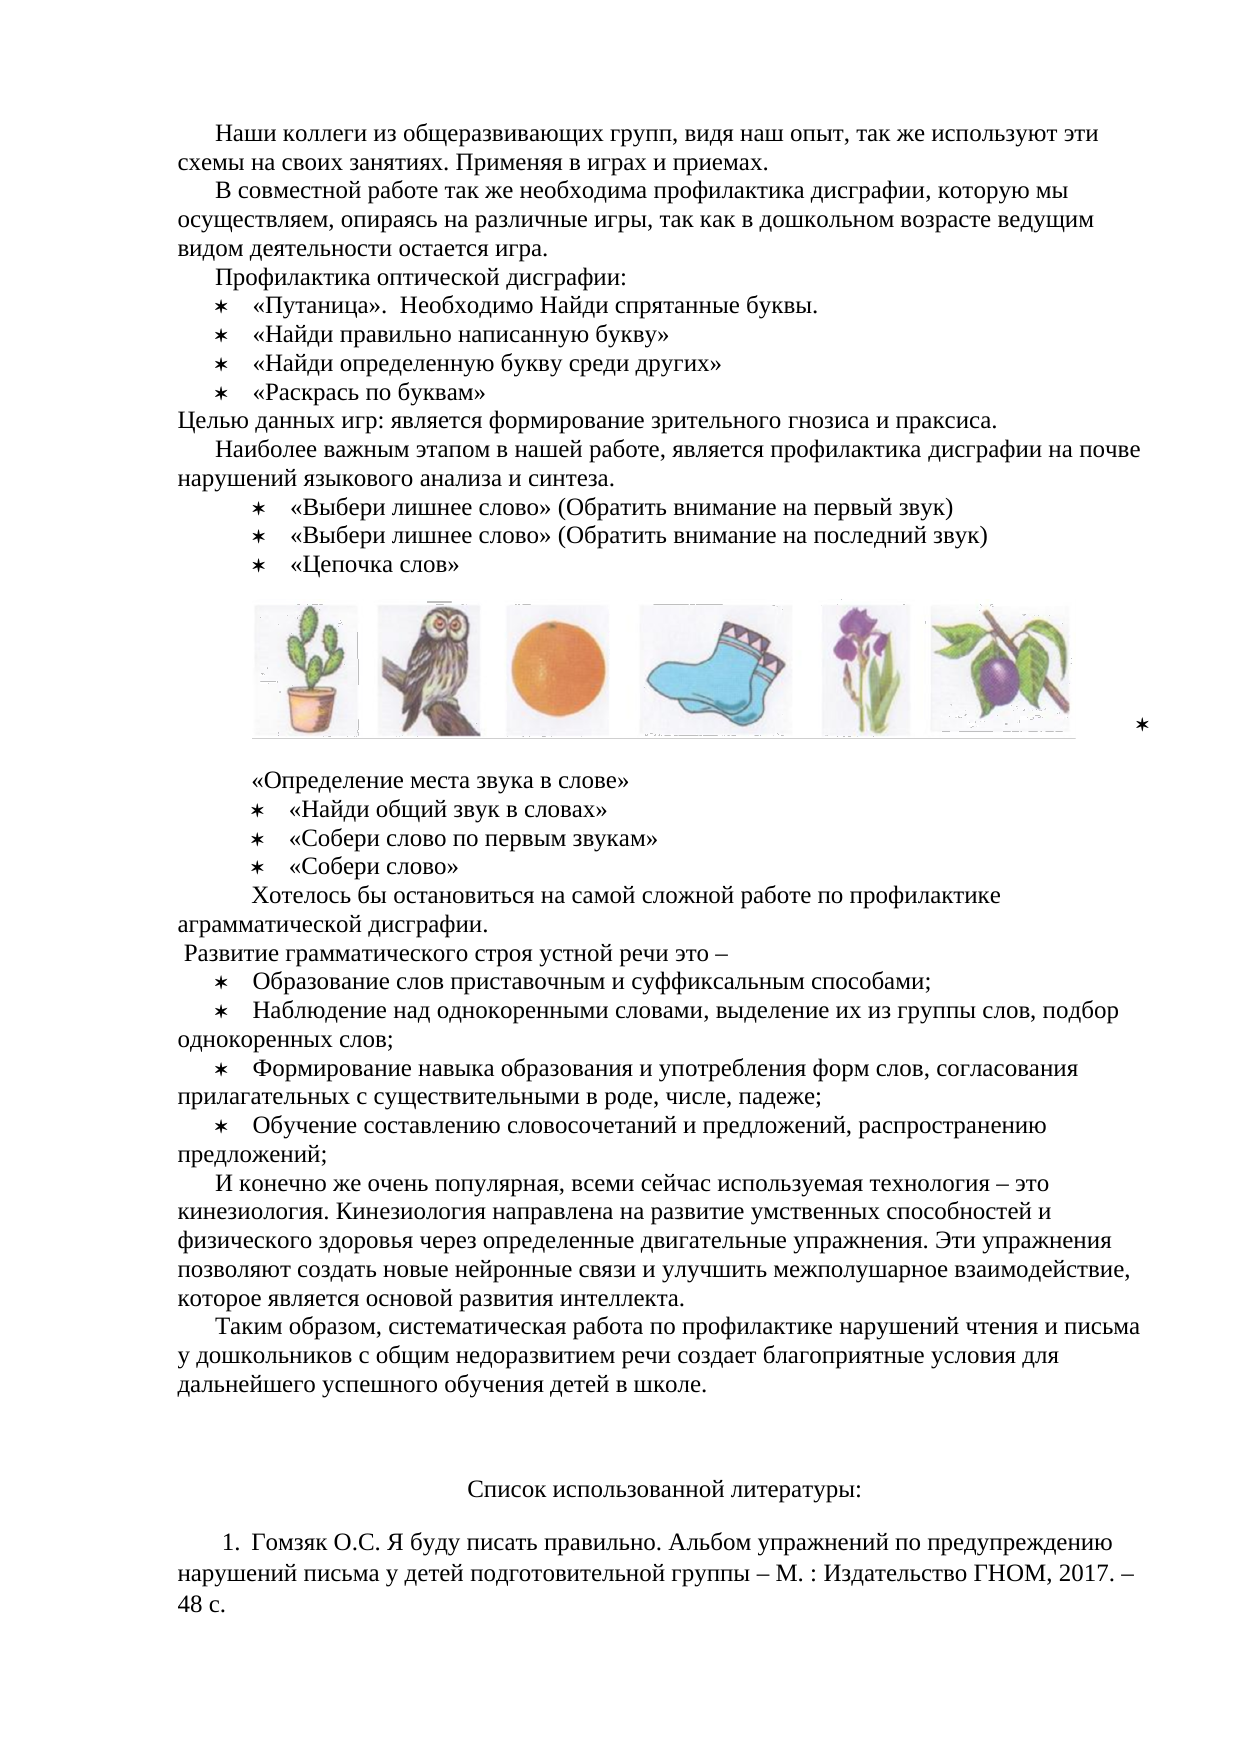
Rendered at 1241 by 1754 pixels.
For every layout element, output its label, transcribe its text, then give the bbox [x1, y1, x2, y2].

text Таким образом, систематическая работа по профилактике нарушений чтения и письма у дошкольников с общим недоразвитием речи создает благоприятные условия для дальнейшего успешного обучения детей в школе. [177, 1311, 1152, 1398]
list Обучение составлению словосочетаний и предложений, распространению предложений; [177, 1110, 1152, 1168]
list «Найди общий звук в словах» [251, 794, 1152, 823]
text Хотелось бы остановиться на самой сложной работе по профилактике аграмматической дисграфии. [177, 880, 1152, 938]
list Образование слов приставочным и суффиксальным способами; [177, 966, 1152, 995]
list Гомзяк О.С. Я буду писать правильно. Альбом упражнений по предупреждению нарушений письма у детей подготовительной группы – М. : Издательство ГНОМ, 2017. – 48 с. [177, 1527, 1152, 1618]
picture [252, 599, 1076, 739]
list Наблюдение над однокоренными словами, выделение их из группы слов, подбор однокоренных слов; [177, 995, 1152, 1053]
text Целью данных игр: является формирование зрительного гнозиса и праксиса. [177, 406, 1152, 434]
list «Раскрась по буквам» [215, 377, 1152, 406]
text Наши коллеги из общеразвивающих групп, видя наш опыт, так же используют эти схемы на своих занятиях. Применяя в играх и приемах. [177, 118, 1152, 176]
list «Найди определенную букву среди других» [215, 348, 1152, 377]
text Развитие грамматического строя устной речи это – [177, 938, 1152, 966]
list «Цепочка слов» [252, 549, 1152, 578]
text Профилактика оптической дисграфии: [177, 262, 1152, 291]
list «Выбери лишнее слово» (Обратить внимание на первый звук) [252, 492, 1152, 521]
text Наиболее важным этапом в нашей работе, является профилактика дисграфии на почве нарушений языкового анализа и синтеза. [177, 434, 1152, 492]
text Список использованной литературы: [177, 1474, 1152, 1502]
list «Путаница». Необходимо Найди спрятанные буквы. [215, 291, 1152, 319]
list «Выбери лишнее слово» (Обратить внимание на последний звук) [252, 521, 1152, 549]
text В совместной работе так же необходима профилактика дисграфии, которую мы осуществляем, опираясь на различные игры, так как в дошкольном возрасте ведущим видом деятельности остается игра. [177, 176, 1152, 262]
list «Найди правильно написанную букву» [215, 319, 1152, 348]
text И конечно же очень популярная, всеми сейчас используемая технология – это кинезиология. Кинезиология направлена на развитие умственных способностей и физического здоровья через определенные двигательные упражнения. Эти упражнения позволяют создать новые нейронные связи и улучшить межполушарное взаимодействие, которое является основой развития интеллекта. [177, 1168, 1152, 1311]
list «Собери слово» [251, 851, 1152, 880]
list «Собери слово по первым звукам» [251, 823, 1152, 851]
list Формирование навыка образования и употребления форм слов, согласования прилагательных с существительными в роде, числе, падеже; [177, 1053, 1152, 1110]
list «Определение места звука в слове» [251, 708, 1152, 794]
